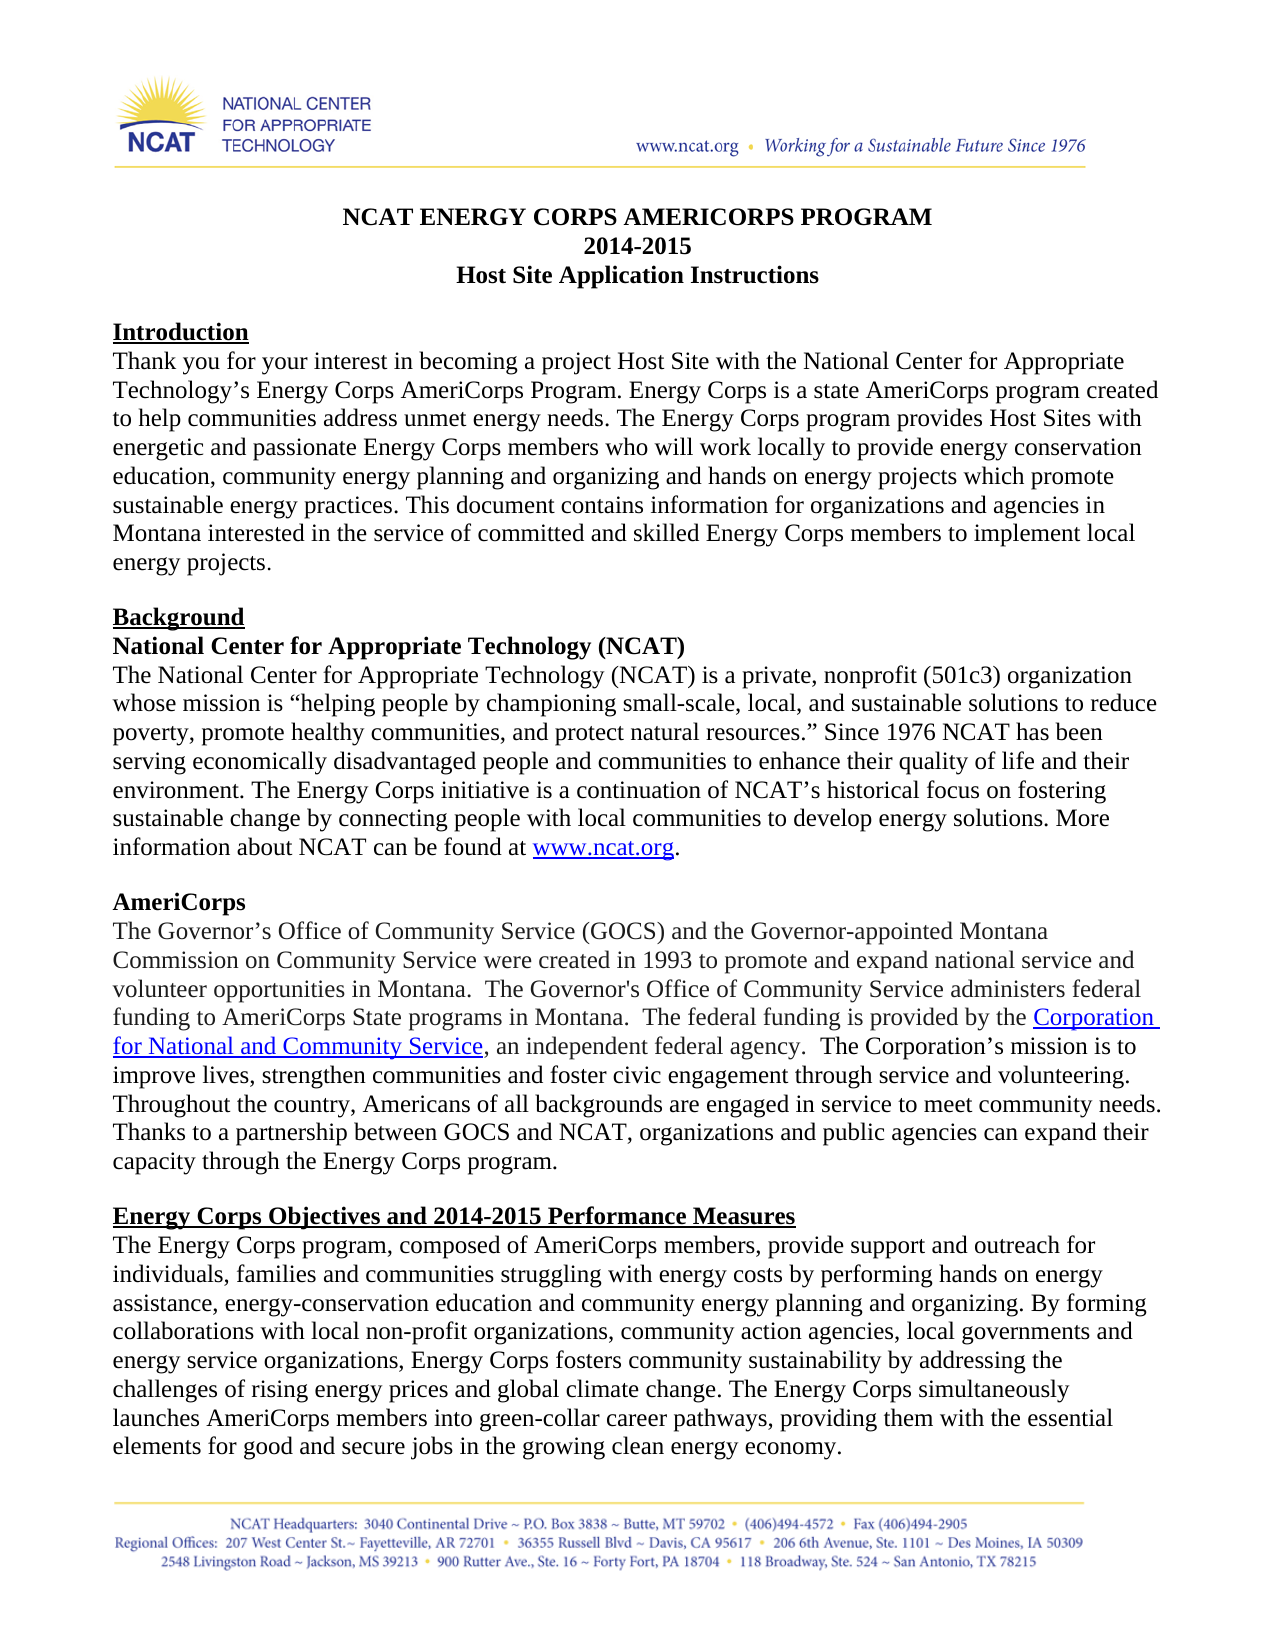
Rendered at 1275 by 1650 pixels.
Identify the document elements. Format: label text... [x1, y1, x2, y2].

text Introduction [112, 317, 1162, 346]
text AmeriCorps [112, 887, 1162, 916]
text 2014-2015 [112, 231, 1162, 260]
text Background [112, 602, 1162, 631]
text The Energy Corps program, composed of AmeriCorps members, provide support and outreach for individuals, families and communities struggling with energy costs by performing hands on energy assistance, energy-conservation education and community energy planning and organizing. By forming collaborations with local non-profit organizations, community action agencies, local governments and energy service organizations, Energy Corps fosters community sustainability by addressing the challenges of rising energy prices and global climate change. The Energy Corps simultaneously launches AmeriCorps members into green-collar career pathways, providing them with the essential elements for good and secure jobs in the growing clean energy economy. [112, 1230, 1162, 1460]
text National Center for Appropriate Technology (NCAT) [112, 631, 1162, 660]
text The National Center for Appropriate Technology (NCAT) is a private, nonprofit (501c3) organization whose mission is “helping people by championing small-scale, local, and sustainable solutions to reduce poverty, promote healthy communities, and protect natural resources.” Since 1976 NCAT has been serving economically disadvantaged people and communities to enhance their quality of life and their environment. The Energy Corps initiative is a continuation of NCAT’s historical focus on fostering sustainable change by connecting people with local communities to develop energy solutions. More information about NCAT can be found at www.ncat.org. [112, 660, 1162, 861]
text NCAT ENERGY CORPS AMERICORPS PROGRAM [112, 202, 1162, 231]
text Host Site Application Instructions [112, 260, 1162, 288]
picture [112, 1486, 1086, 1575]
picture [112, 75, 1088, 174]
text Thank you for your interest in becoming a project Host Site with the National Center for Appropriate Technology’s Energy Corps AmeriCorps Program. Energy Corps is a state AmeriCorps program created to help communities address unmet energy needs. The Energy Corps program provides Host Sites with energetic and passionate Energy Corps members who will work locally to provide energy conservation education, community energy planning and organizing and hands on energy projects which promote sustainable energy practices. This document contains information for organizations and agencies in Montana interested in the service of committed and skilled Energy Corps members to implement local energy projects. [112, 346, 1162, 576]
text The Governor’s Office of Community Service (GOCS) and the Governor-appointed Montana Commission on Community Service were created in 1993 to promote and expand national service and volunteer opportunities in Montana. The Governor's Office of Community Service administers federal funding to AmeriCorps State programs in Montana. The federal funding is provided by the Corporation for National and Community Service, an independent federal agency. The Corporation’s mission is to improve lives, strengthen communities and foster civic engagement through service and volunteering. Throughout the country, Americans of all backgrounds are engaged in service to meet community needs. Thanks to a partnership between GOCS and NCAT, organizations and public agencies can expand their capacity through the Energy Corps program. [112, 916, 1162, 1175]
text Energy Corps Objectives and 2014-2015 Performance Measures [112, 1201, 1162, 1230]
